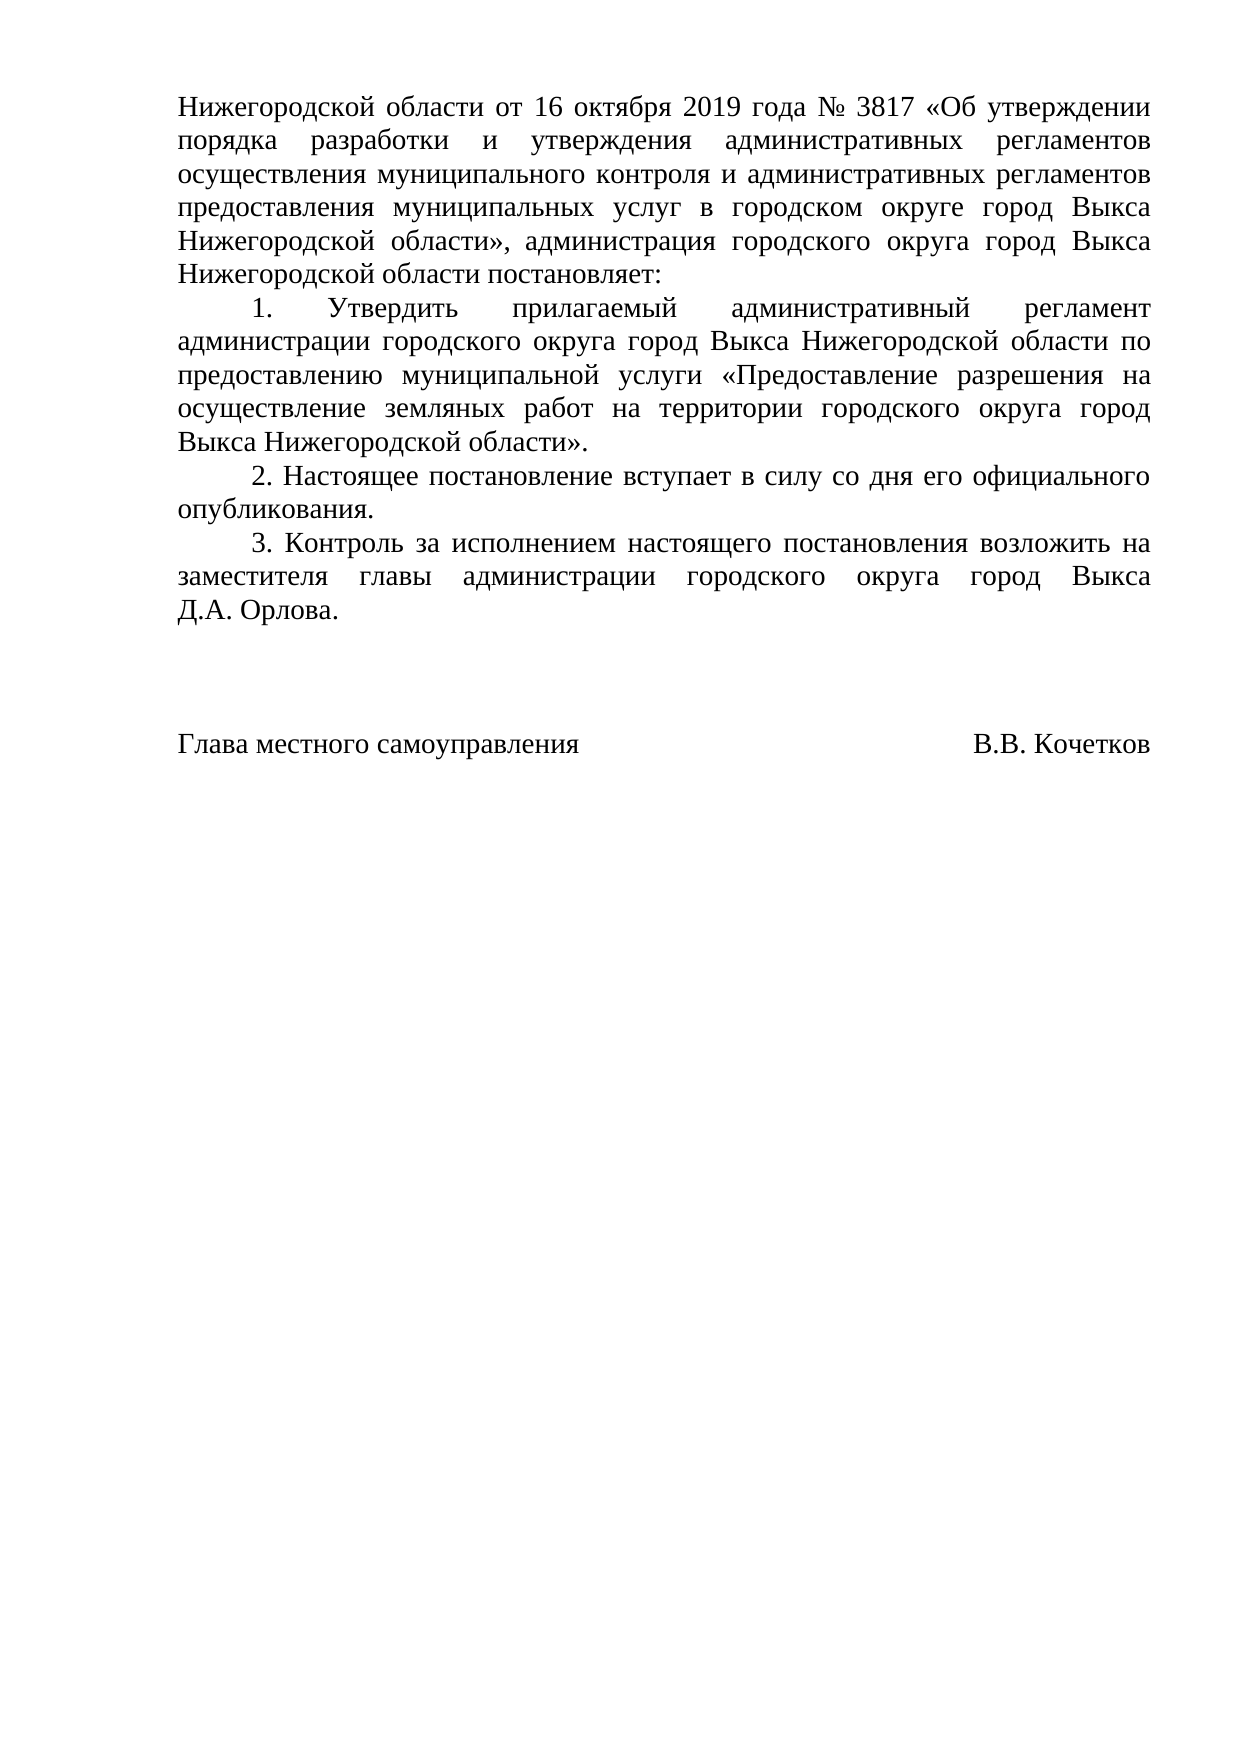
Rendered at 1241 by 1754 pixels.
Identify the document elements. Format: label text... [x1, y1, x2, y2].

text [177, 89, 1152, 290]
text 2. Настоящее постановление вступает в силу со дня его официального опубликования. [177, 458, 1152, 525]
text 3. Контроль за исполнением настоящего постановления возложить на заместителя главы администрации городского округа город Выкса Д.А. Орлова. [177, 525, 1152, 625]
text 1. Утвердить прилагаемый административный регламент администрации городского округа город Выкса Нижегородской области по предоставлению муниципальной услуги «Предоставление разрешения на осуществление земляных работ на территории городского округа город Выкса Нижегородской области». [177, 290, 1152, 458]
text Глава местного самоуправления В.В. Кочетков [177, 726, 1152, 759]
